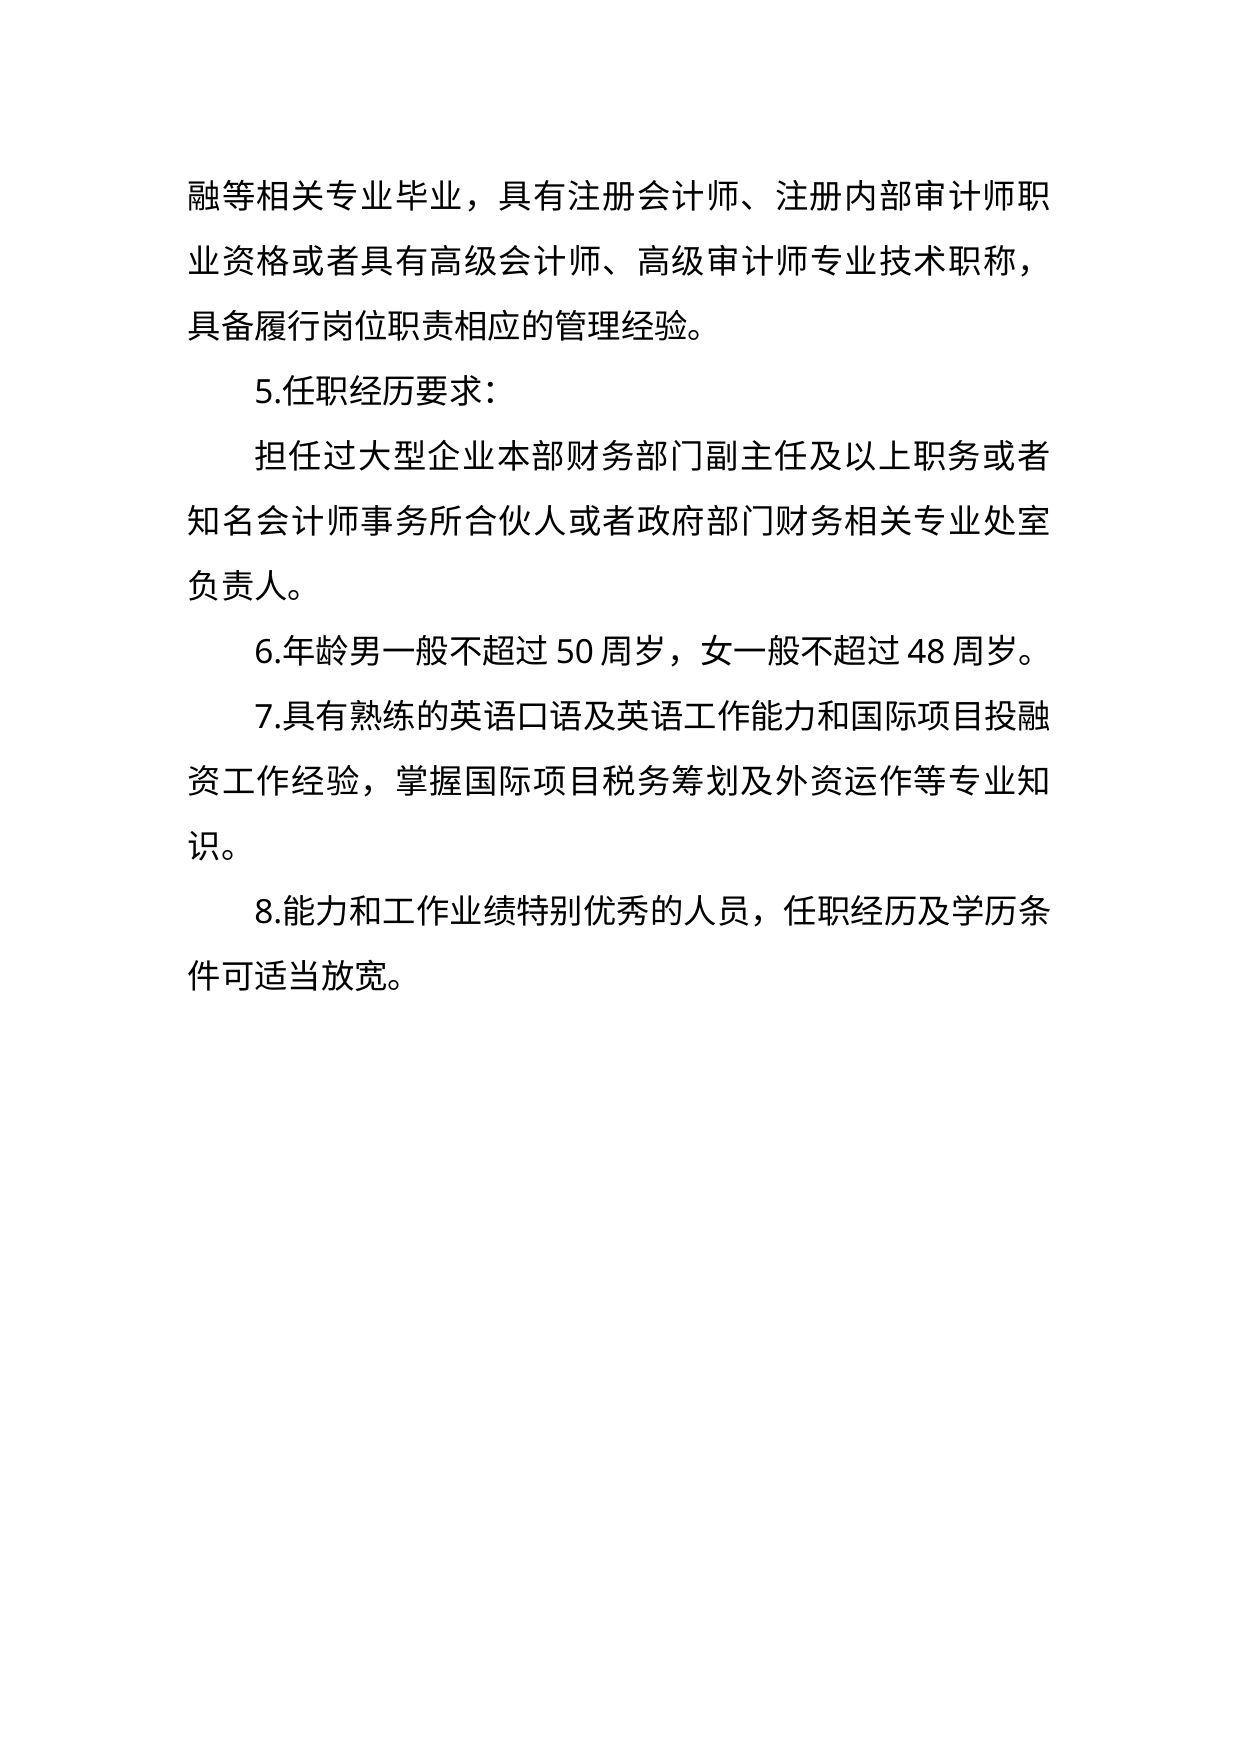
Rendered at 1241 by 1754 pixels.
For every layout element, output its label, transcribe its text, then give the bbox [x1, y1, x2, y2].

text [187, 162, 1053, 357]
text 7.具有熟练的英语口语及英语工作能力和国际项目投融资工作经验，掌握国际项目税务筹划及外资运作等专业知识。 [187, 682, 1053, 877]
text 6.年龄男一般不超过50周岁，女一般不超过48周岁。 [187, 617, 1053, 682]
text 担任过大型企业本部财务部门副主任及以上职务或者知名会计师事务所合伙人或者政府部门财务相关专业处室负责人。 [187, 422, 1053, 617]
text 5.任职经历要求： [187, 357, 1053, 422]
text 8.能力和工作业绩特别优秀的人员，任职经历及学历条件可适当放宽。 [187, 877, 1053, 1007]
